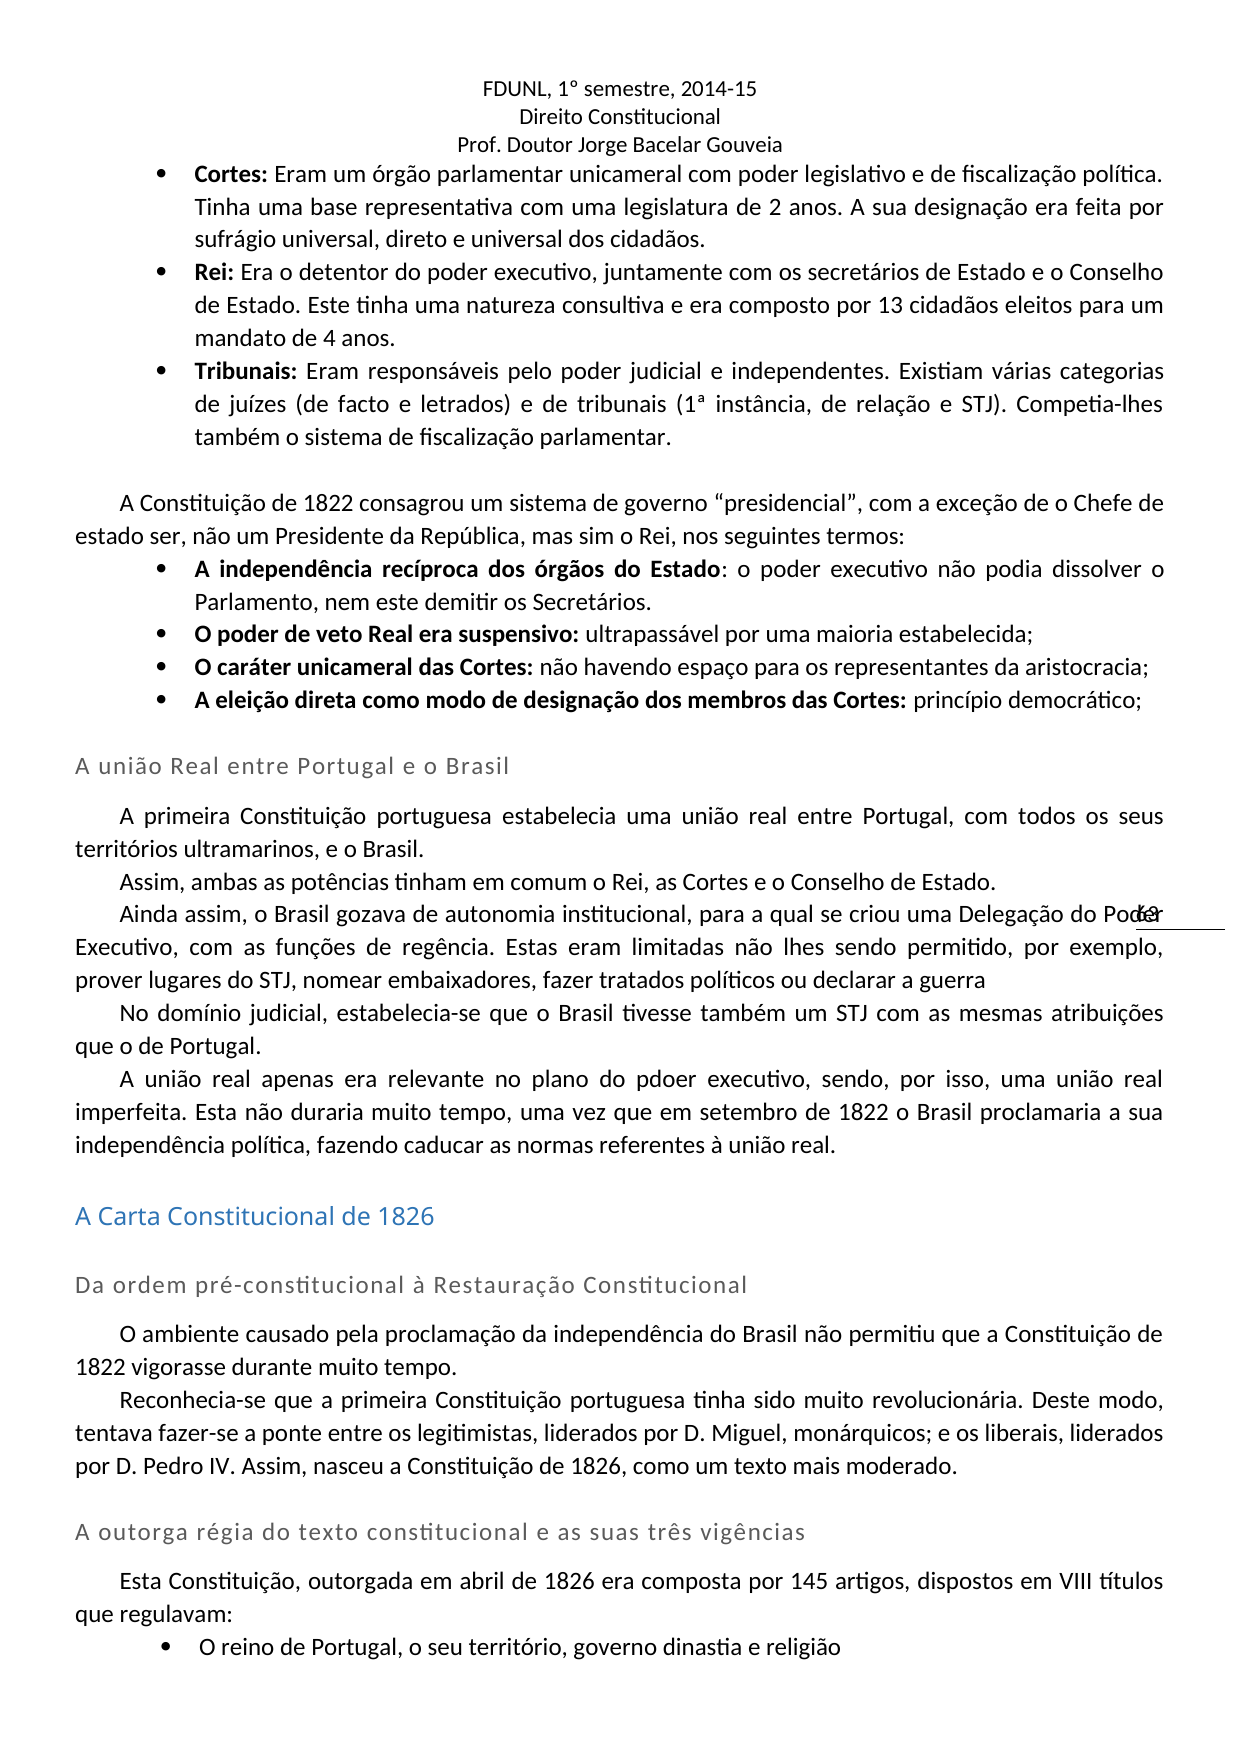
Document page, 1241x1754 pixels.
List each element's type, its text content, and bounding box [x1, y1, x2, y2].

subtitle A outorga régia do texto constitucional e as suas três vigências [75, 1516, 1165, 1546]
text Reconhecia-se que a primeira Constituição portuguesa tinha sido muito revolucionária. Deste modo, tentava fazer-se a ponte entre os legitimistas, liderados por D. Miguel, monárquicos; e os liberais, liderados por D. Pedro IV. Assim, nasceu a Constituição de 1826, como um texto mais moderado. [75, 1384, 1165, 1481]
list Cortes: Eram um órgão parlamentar unicameral com poder legislativo e de fiscalização política. Tinha uma base representativa com uma legislatura de 2 anos. A sua designação era feita por sufrágio universal, direto e universal dos cidadãos. [157, 158, 1165, 254]
list O poder de veto Real era suspensivo: ultrapassável por uma maioria estabelecida; [157, 619, 1165, 649]
text A primeira Constituição portuguesa estabelecia uma união real entre Portugal, com todos os seus territórios ultramarinos, e o Brasil. [75, 800, 1165, 863]
text Esta Constituição, outorgada em abril de 1826 era composta por 145 artigos, dispostos em VIII títulos que regulavam: [75, 1565, 1165, 1629]
list Rei: Era o detentor do poder executivo, juntamente com os secretários de Estado e o Conselho de Estado. Este tinha uma natureza consultiva e era composto por 13 cidadãos eleitos para um mandato de 4 anos. [157, 257, 1165, 353]
subtitle A união Real entre Portugal e o Brasil [75, 750, 1165, 781]
subtitle A Carta Constitucional de 1826 [75, 1199, 1165, 1233]
list O reino de Portugal, o seu território, governo dinastia e religião [161, 1631, 1165, 1662]
text A Constituição de 1822 consagrou um sistema de governo “presidencial”, com a exceção de o Chefe de estado ser, não um Presidente da República, mas sim o Rei, nos seguintes termos: [75, 487, 1165, 550]
text Assim, ambas as potências tinham em comum o Rei, as Cortes e o Conselho de Estado. [75, 866, 1165, 896]
list A eleição direta como modo de designação dos membros das Cortes: princípio democrático; [157, 684, 1165, 715]
subtitle Da ordem pré-constitucional à Restauração Constitucional [75, 1269, 1165, 1299]
list O caráter unicameral das Cortes: não havendo espaço para os representantes da aristocracia; [157, 652, 1165, 682]
text A união real apenas era relevante no plano do pdoer executivo, sendo, por isso, uma união real imperfeita. Esta não duraria muito tempo, uma vez que em setembro de 1822 o Brasil proclamaria a sua independência política, fazendo caducar as normas referentes à união real. [75, 1063, 1165, 1159]
text Ainda assim, o Brasil gozava de autonomia institucional, para a qual se criou uma Delegação do Poder Executivo, com as funções de regência. Estas eram limitadas não lhes sendo permitido, por exemplo, prover lugares do STJ, nomear embaixadores, fazer tratados políticos ou declarar a guerra [75, 899, 1165, 995]
text O ambiente causado pela proclamação da independência do Brasil não permitiu que a Constituição de 1822 vigorasse durante muito tempo. [75, 1318, 1165, 1382]
list A independência recíproca dos órgãos do Estado: o poder executivo não podia dissolver o Parlamento, nem este demitir os Secretários. [157, 553, 1165, 616]
text No domínio judicial, estabelecia-se que o Brasil tivesse também um STJ com as mesmas atribuições que o de Portugal. [75, 997, 1165, 1061]
list Tribunais: Eram responsáveis pelo poder judicial e independentes. Existiam várias categorias de juízes (de facto e letrados) e de tribunais (1ª instância, de relação e STJ). Competia-lhes também o sistema de fiscalização parlamentar. [157, 355, 1165, 452]
